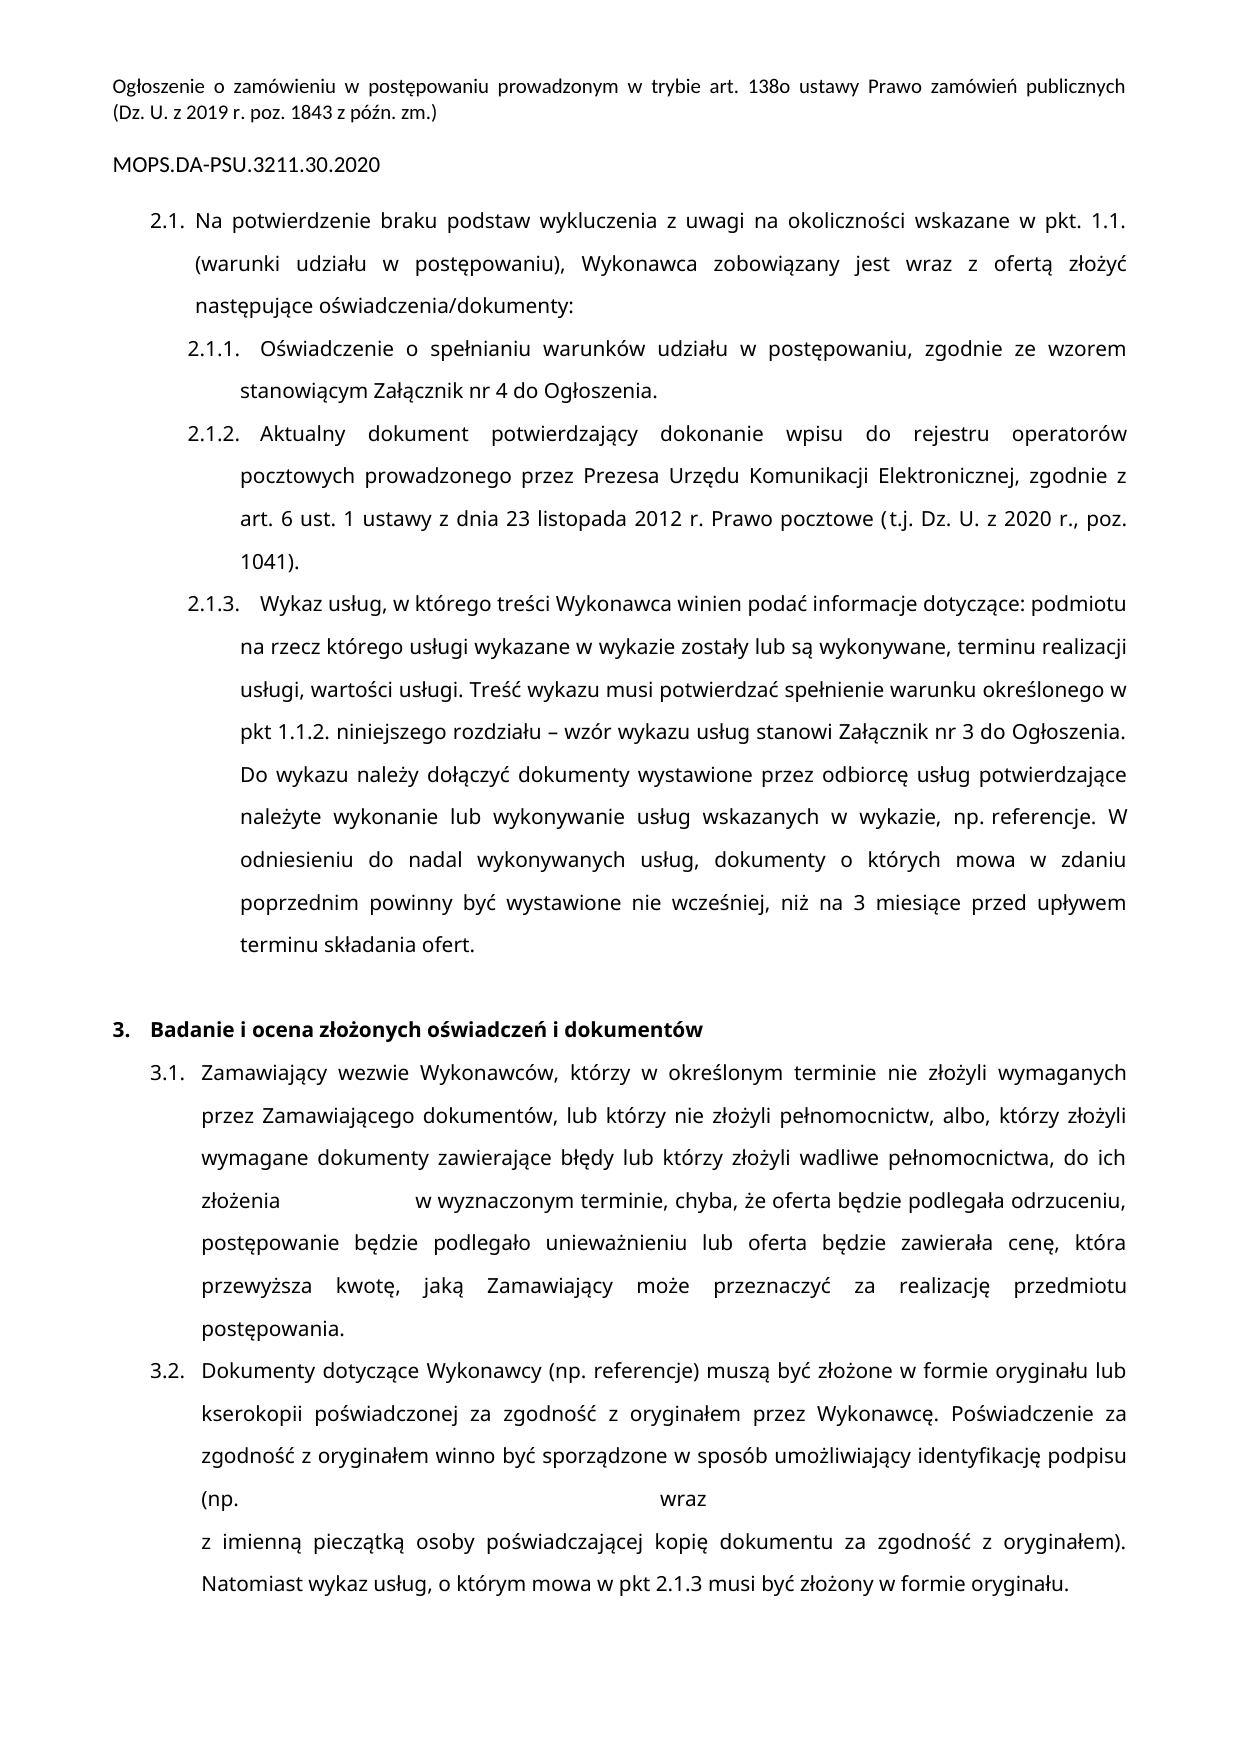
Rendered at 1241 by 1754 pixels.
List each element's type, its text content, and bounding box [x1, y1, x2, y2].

list Oświadczenie o spełnianiu warunków udziału w postępowaniu, zgodnie ze wzorem stanowiącym Załącznik nr 4 do Ogłoszenia. [187, 334, 1128, 405]
list Dokumenty dotyczące Wykonawcy (np. referencje) muszą być złożone w formie oryginału lub kserokopii poświadczonej za zgodność z oryginałem przez Wykonawcę. Poświadczenie za zgodność z oryginałem winno być sporządzone w sposób umożliwiający identyfikację podpisu (np. wraz z imienną pieczątką osoby poświadczającej kopię dokumentu za zgodność z oryginałem). Natomiast wykaz usług, o którym mowa w pkt 2.1.3 musi być złożony w formie oryginału. [150, 1356, 1128, 1598]
list Wykaz usług, w którego treści Wykonawca winien podać informacje dotyczące: podmiotu na rzecz którego usługi wykazane w wykazie zostały lub są wykonywane, terminu realizacji usługi, wartości usługi. Treść wykazu musi potwierdzać spełnienie warunku określonego w pkt 1.1.2. niniejszego rozdziału – wzór wykazu usług stanowi Załącznik nr 3 do Ogłoszenia. Do wykazu należy dołączyć dokumenty wystawione przez odbiorcę usług potwierdzające należyte wykonanie lub wykonywanie usług wskazanych w wykazie, np. referencje. W odniesieniu do nadal wykonywanych usług, dokumenty o których mowa w zdaniu poprzednim powinny być wystawione nie wcześniej, niż na 3 miesiące przed upływem terminu składania ofert. [187, 589, 1128, 959]
list Na potwierdzenie braku podstaw wykluczenia z uwagi na okoliczności wskazane w pkt. 1.1. (warunki udziału w postępowaniu), Wykonawca zobowiązany jest wraz z ofertą złożyć następujące oświadczenia/dokumenty: [150, 206, 1128, 320]
list Zamawiający wezwie Wykonawców, którzy w określonym terminie nie złożyli wymaganych przez Zamawiającego dokumentów, lub którzy nie złożyli pełnomocnictw, albo, którzy złożyli wymagane dokumenty zawierające błędy lub którzy złożyli wadliwe pełnomocnictwa, do ich złożenia w wyznaczonym terminie, chyba, że oferta będzie podlegała odrzuceniu, postępowanie będzie podlegało unieważnieniu lub oferta będzie zawierała cenę, która przewyższa kwotę, jaką Zamawiający może przeznaczyć za realizację przedmiotu postępowania. [150, 1058, 1128, 1342]
list Aktualny dokument potwierdzający dokonanie wpisu do rejestru operatorów pocztowych prowadzonego przez Prezesa Urzędu Komunikacji Elektronicznej, zgodnie z art. 6 ust. 1 ustawy z dnia 23 listopada 2012 r. Prawo pocztowe (t.j. Dz. U. z 2020 r., poz. 1041). [187, 419, 1128, 575]
list Badanie i ocena złożonych oświadczeń i dokumentów [112, 1016, 1128, 1044]
